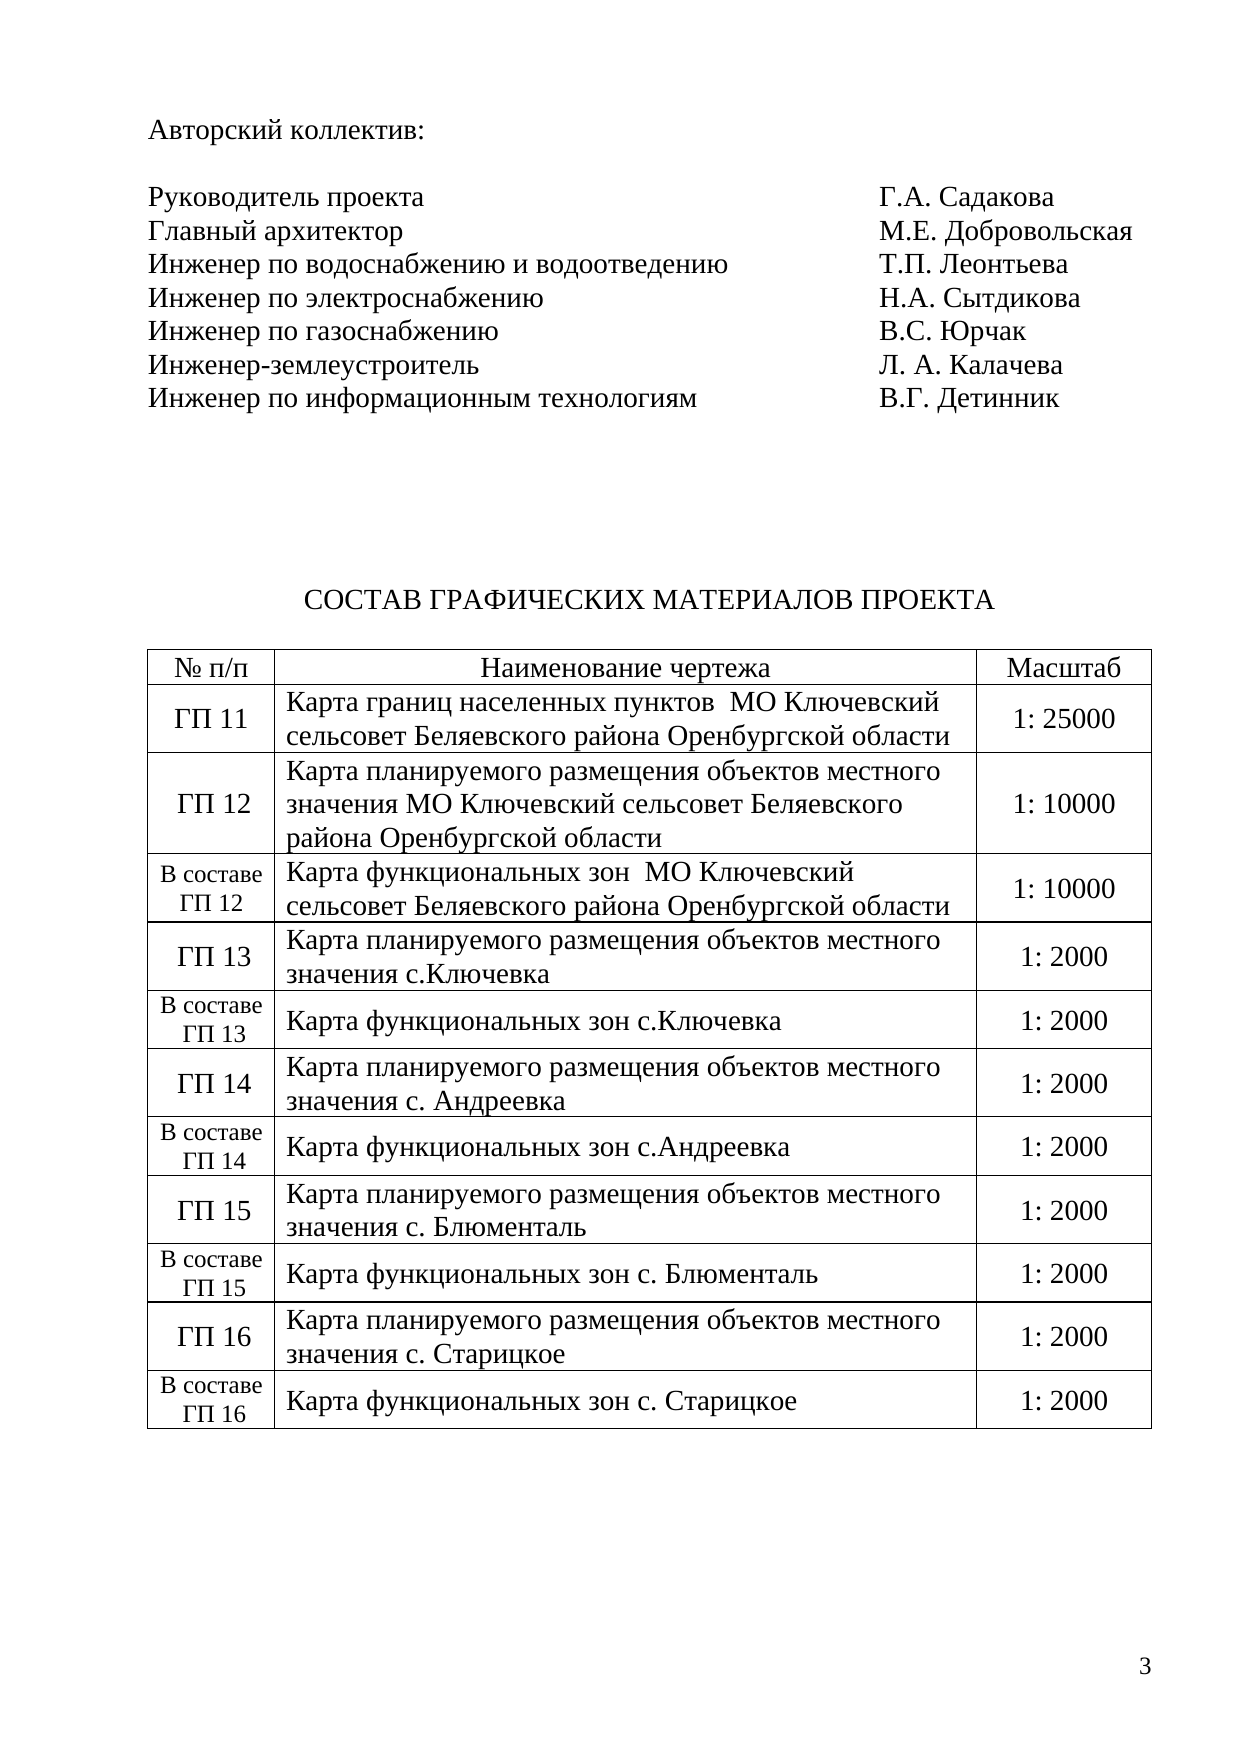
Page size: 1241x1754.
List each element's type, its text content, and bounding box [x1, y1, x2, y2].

text Инженер по электроснабжению Н.А. Сытдикова [148, 280, 1152, 313]
table_cell Карта планируемого размещения объектов местного значения с. Блюменталь [275, 1176, 976, 1243]
table_cell 1: 2000 [977, 923, 1151, 989]
table_cell ГП 11 [148, 685, 274, 752]
table_cell ГП 16 [148, 1303, 274, 1369]
table_cell 1: 2000 [977, 1371, 1151, 1428]
text СОСТАВ ГРАФИЧЕСКИХ МАТЕРИАЛОВ ПРОЕКТА [148, 582, 1152, 615]
text Инженер по водоснабжению и водоотведению Т.П. Леонтьева [148, 246, 1152, 280]
table_cell 1: 2000 [977, 1049, 1151, 1116]
table_cell Карта функциональных зон с.Ключевка [275, 991, 976, 1048]
table_cell В составе ГП 12 [148, 854, 274, 921]
text Главный архитектор М.Е. Добровольская [148, 213, 1152, 246]
table_cell ГП 15 [148, 1176, 274, 1243]
table_cell ГП 14 [148, 1049, 274, 1116]
table_cell 1: 10000 [977, 854, 1151, 921]
text Руководитель проекта Г.А. Садакова [148, 179, 1152, 213]
table_header № п/п [148, 650, 274, 683]
table_header Наименование чертежа [275, 650, 976, 683]
table_cell Карта планируемого размещения объектов местного значения с. Андреевка [275, 1049, 976, 1116]
table_cell 1: 2000 [977, 991, 1151, 1048]
table_cell Карта планируемого размещения объектов местного значения с. Старицкое [275, 1303, 976, 1369]
table_cell В составе ГП 13 [148, 991, 274, 1048]
table_cell ГП 12 [148, 753, 274, 853]
table_cell Карта функциональных зон с.Андреевка [275, 1117, 976, 1175]
text Инженер по газоснабжению В.С. Юрчак [148, 313, 1152, 347]
table_cell 1: 10000 [977, 753, 1151, 853]
table_cell 1: 2000 [977, 1117, 1151, 1175]
table_cell 1: 25000 [977, 685, 1151, 752]
table_header Масштаб [977, 650, 1151, 683]
text Инженер по информационным технологиям В.Г. Детинник [148, 381, 1152, 414]
table_cell 1: 2000 [977, 1176, 1151, 1243]
table_cell 1: 2000 [977, 1244, 1151, 1301]
table_cell Карта планируемого размещения объектов местного значения с.Ключевка [275, 923, 976, 989]
table_cell Карта функциональных зон с. Старицкое [275, 1371, 976, 1428]
text Инженер-землеустроитель Л. А. Калачева [148, 347, 1152, 381]
text Авторский коллектив: [148, 112, 1152, 146]
table_cell В составе ГП 14 [148, 1117, 274, 1175]
table_cell Карта границ населенных пунктов МО Ключевский сельсовет Беляевского района Оренбургской области [275, 685, 976, 752]
table_cell Карта функциональных зон МО Ключевский сельсовет Беляевского района Оренбургской области [275, 854, 976, 921]
table_cell В составе ГП 16 [148, 1371, 274, 1428]
table_cell Карта планируемого размещения объектов местного значения МО Ключевский сельсовет Беляевского района Оренбургской области [275, 753, 976, 853]
table_cell В составе ГП 15 [148, 1244, 274, 1301]
table_cell ГП 13 [148, 923, 274, 989]
table_cell 1: 2000 [977, 1303, 1151, 1369]
table_cell Карта функциональных зон с. Блюменталь [275, 1244, 976, 1301]
